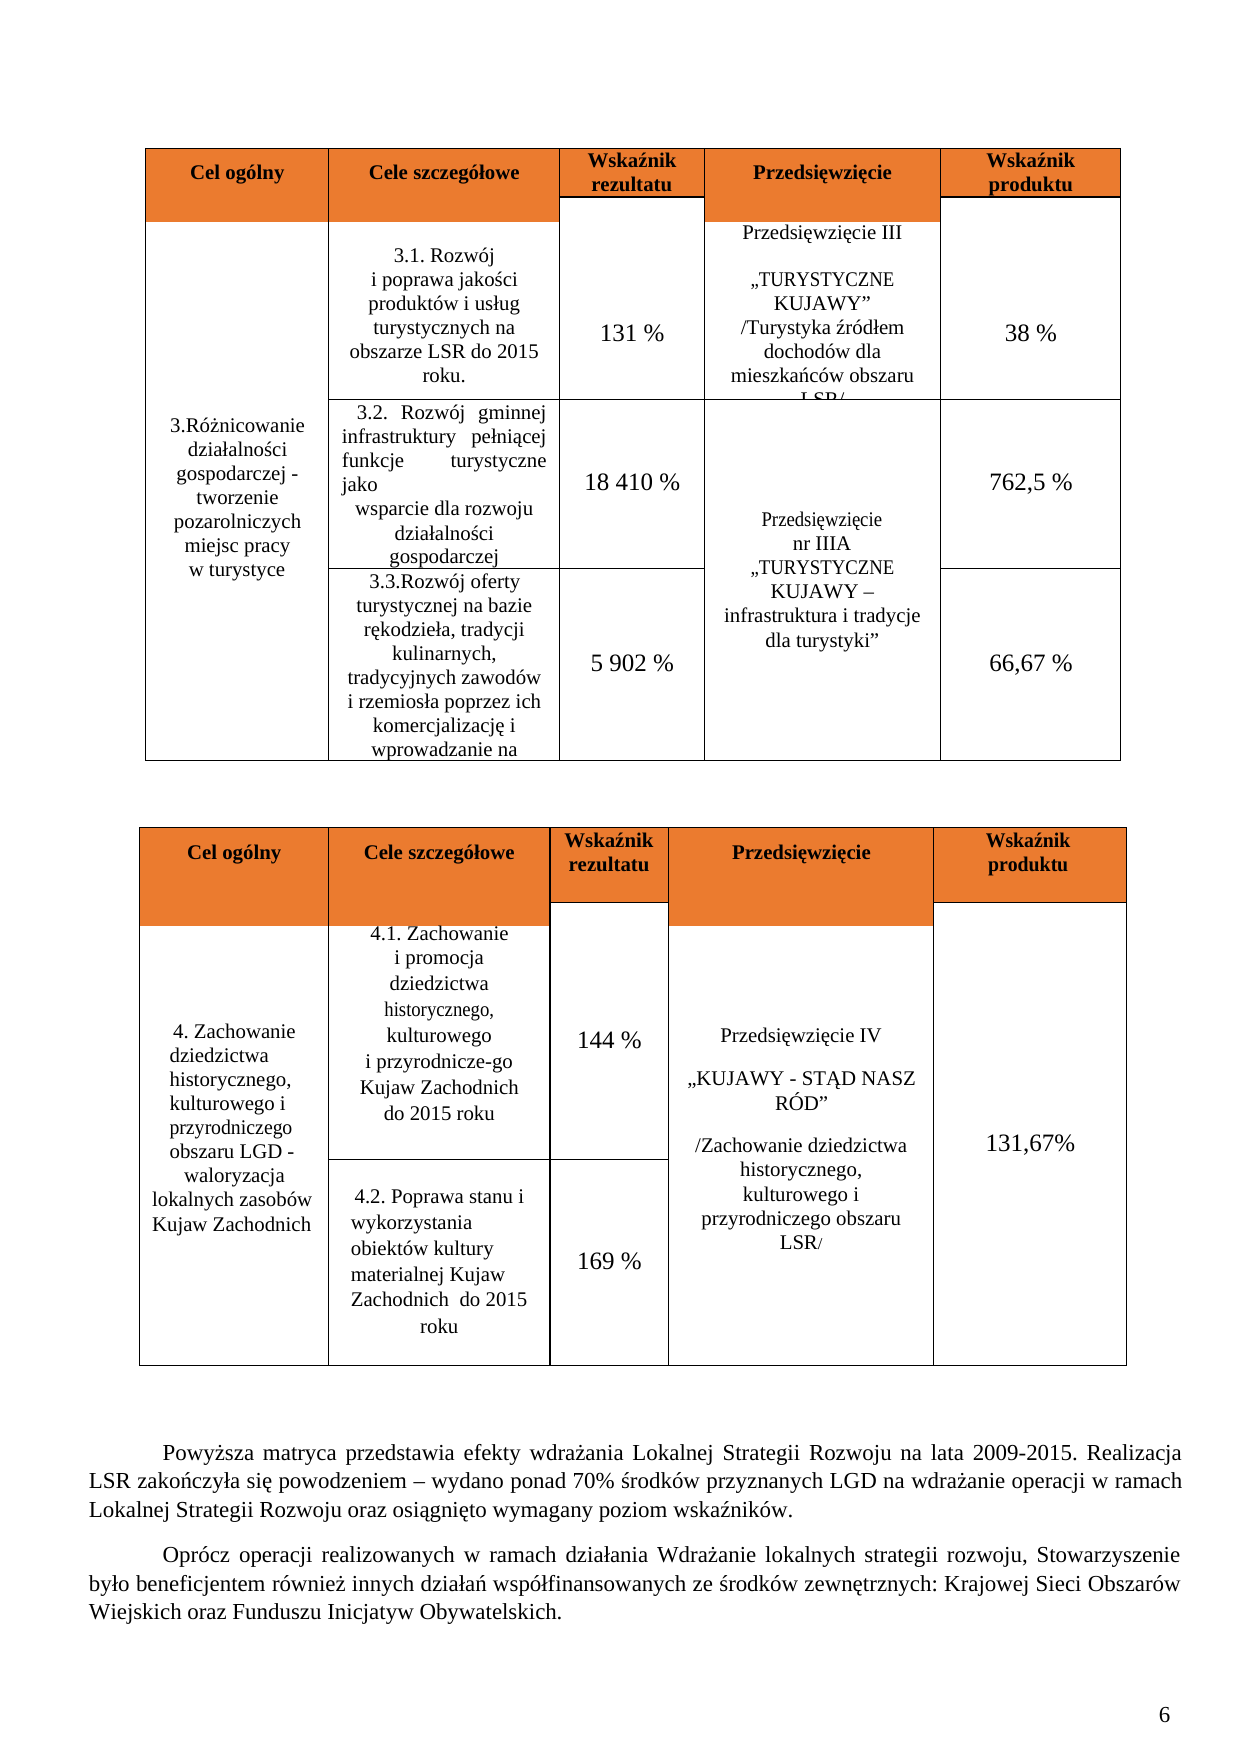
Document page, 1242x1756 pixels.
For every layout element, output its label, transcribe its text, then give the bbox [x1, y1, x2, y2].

table_cell 131 % [560, 198, 704, 399]
table_cell 3.2. Rozwój gminnej infrastruktury pełniącej funkcje turystyczne jako wsparcie dla rozwoju działalności gospodarczej w sektorze turystyki. [329, 400, 559, 568]
table_cell 3.3.Rozwój oferty turystycznej na bazie rękodzieła, tradycji kulinarnych, tradycyjnych zawodów i rzemiosła poprzez ich komercjalizację i wprowadzanie na rynek. [329, 569, 559, 760]
table_cell 38 % [941, 198, 1120, 399]
table_cell 144 % [551, 903, 668, 1158]
table_cell 5 902 % [560, 569, 704, 760]
table_cell 762,5 % [941, 400, 1120, 568]
text Oprócz operacji realizowanych w ramach działania Wdrażanie lokalnych strategii rozwoju, Stowarzyszenie było beneficjentem również innych działań współfinansowanych ze środków zewnętrznych: Krajowej Sieci Obszarów Wiejskich oraz Funduszu Inicjatyw Obywatelskich. [89, 1541, 1182, 1624]
table_cell Przedsięwzięcie nr IIIA „TURYSTYCZNE KUJAWY – infrastruktura i tradycje dla turystyki” [705, 400, 940, 760]
table_cell 66,67 % [941, 569, 1120, 760]
table_cell 169 % [551, 1160, 668, 1365]
table_cell 4.2. Poprawa stanu i wykorzystania obiektów kultury materialnej Kujaw Zachodnich do 2015 roku [329, 1160, 549, 1365]
table_header Cel ogólny [140, 828, 328, 902]
table_cell 3.1. Rozwój i poprawa jakości produktów i usług turystycznych na obszarze LSR do 2015 roku. [329, 222, 559, 399]
table_header Wskaźnik rezultatu [551, 828, 668, 902]
table_cell 4.1. Zachowanie i promocja dziedzictwa historycznego, kulturowego i przyrodnicze-go Kujaw Zachodnich do 2015 roku [329, 926, 549, 1158]
table_cell 131,67% [934, 903, 1126, 1365]
table_header Cele szczegółowe [329, 828, 549, 902]
table_cell 4. Zachowanie dziedzictwa historycznego, kulturowego i przyrodniczego obszaru LGD - waloryzacja lokalnych zasobów Kujaw Zachodnich [140, 926, 328, 1365]
table_header Wskaźnik produktu [941, 149, 1120, 196]
table_cell Przedsięwzięcie III „TURYSTYCZNE KUJAWY” /Turystyka źródłem dochodów dla mieszkańców obszaru LSR/ [705, 222, 940, 399]
text Powyższa matryca przedstawia efekty wdrażania Lokalnej Strategii Rozwoju na lata 2009-2015. Realizacja LSR zakończyła się powodzeniem – wydano ponad 70% środków przyznanych LGD na wdrażanie operacji w ramach Lokalnej Strategii Rozwoju oraz osiągnięto wymagany poziom wskaźników. [89, 1439, 1183, 1522]
table_header Cel ogólny [146, 149, 328, 196]
table_header Przedsięwzięcie [705, 149, 940, 196]
table_cell 18 410 % [560, 400, 704, 568]
table_header Cele szczegółowe [329, 149, 559, 196]
table_cell 3.Różnicowanie działalności gospodarczej - tworzenie pozarolniczych miejsc pracy w turystyce [146, 222, 328, 760]
table_header Przedsięwzięcie [669, 828, 933, 902]
table_header Wskaźnik rezultatu [560, 149, 704, 196]
table_cell Przedsięwzięcie IV „KUJAWY - STĄD NASZ RÓD” /Zachowanie dziedzictwa historycznego, kulturowego i przyrodniczego obszaru LSR/ [669, 926, 933, 1365]
table_header Wskaźnik produktu [934, 828, 1126, 902]
